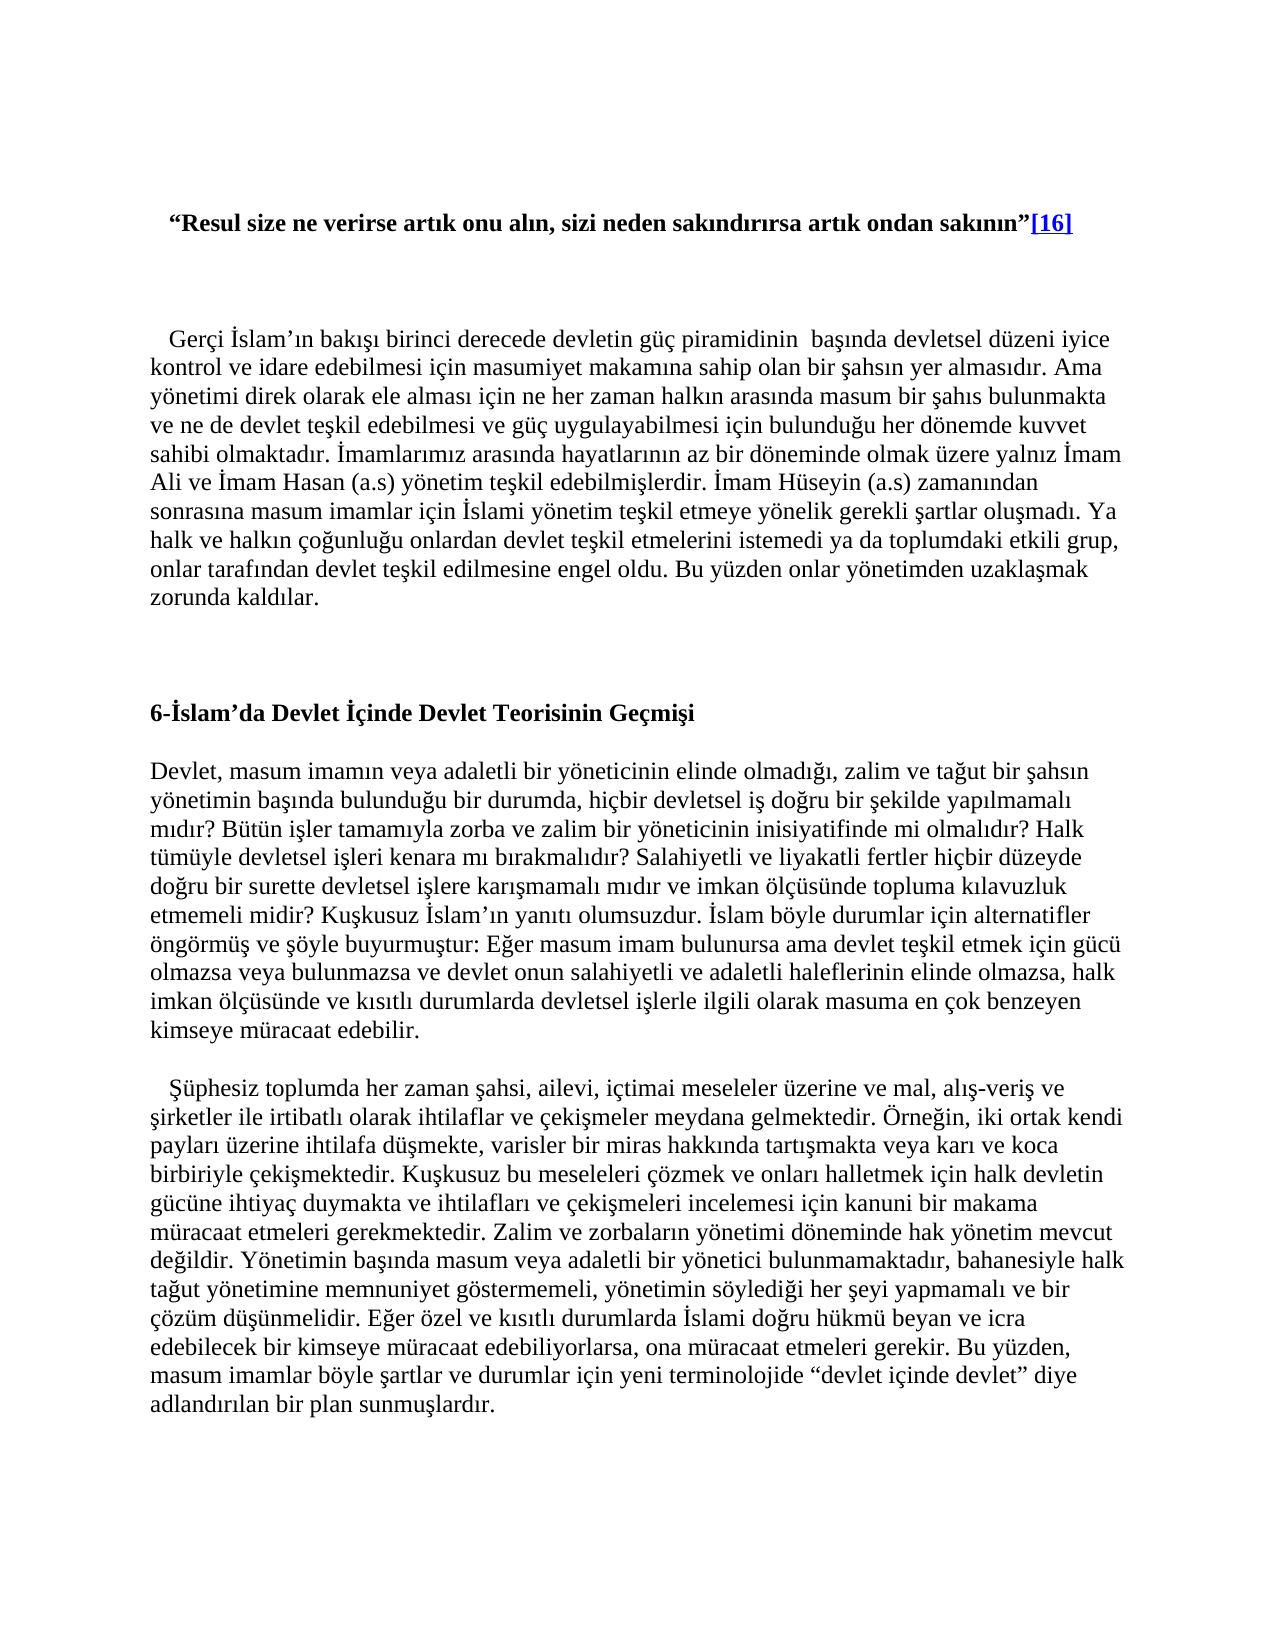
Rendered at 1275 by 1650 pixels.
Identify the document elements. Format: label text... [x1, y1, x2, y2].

text Gerçi İslam’ın bakışı birinci derecede devletin güç piramidinin başında devletsel düzeni iyice kontrol ve idare edebilmesi için masumiyet makamına sahip olan bir şahsın yer almasıdır. Ama yönetimi direk olarak ele alması için ne her zaman halkın arasında masum bir şahıs bulunmakta ve ne de devlet teşkil edebilmesi ve güç uygulayabilmesi için bulunduğu her dönemde kuvvet sahibi olmaktadır. İmamlarımız arasında hayatlarının az bir döneminde olmak üzere yalnız İmam Ali ve İmam Hasan (a.s) yönetim teşkil edebilmişlerdir. İmam Hüseyin (a.s) zamanından sonrasına masum imamlar için İslami yönetim teşkil etmeye yönelik gerekli şartlar oluşmadı. Ya halk ve halkın çoğunluğu onlardan devlet teşkil etmelerini istemedi ya da toplumdaki etkili grup, onlar tarafından devlet teşkil edilmesine engel oldu. Bu yüzden onlar yönetimden uzaklaşmak zorunda kaldılar. [150, 324, 1125, 611]
text 6-İslam’da Devlet İçinde Devlet Teorisinin Geçmişi [150, 698, 1125, 727]
text Devlet, masum imamın veya adaletli bir yöneticinin elinde olmadığı, zalim ve tağut bir şahsın yönetimin başında bulunduğu bir durumda, hiçbir devletsel iş doğru bir şekilde yapılmamalı mıdır? Bütün işler tamamıyla zorba ve zalim bir yöneticinin inisiyatifinde mi olmalıdır? Halk tümüyle devletsel işleri kenara mı bırakmalıdır? Salahiyetli ve liyakatli fertler hiçbir düzeyde doğru bir surette devletsel işlere karışmamalı mıdır ve imkan ölçüsünde topluma kılavuzluk etmemeli midir? Kuşkusuz İslam’ın yanıtı olumsuzdur. İslam böyle durumlar için alternatifler öngörmüş ve şöyle buyurmuştur: Eğer masum imam bulunursa ama devlet teşkil etmek için gücü olmazsa veya bulunmazsa ve devlet onun salahiyetli ve adaletli haleflerinin elinde olmazsa, halk imkan ölçüsünde ve kısıtlı durumlarda devletsel işlerle ilgili olarak masuma en çok benzeyen kimseye müracaat edebilir. [150, 756, 1125, 1044]
text Şüphesiz toplumda her zaman şahsi, ailevi, içtimai meseleler üzerine ve mal, alış-veriş ve şirketler ile irtibatlı olarak ihtilaflar ve çekişmeler meydana gelmektedir. Örneğin, iki ortak kendi payları üzerine ihtilafa düşmekte, varisler bir miras hakkında tartışmakta veya karı ve koca birbiriyle çekişmektedir. Kuşkusuz bu meseleleri çözmek ve onları halletmek için halk devletin gücüne ihtiyaç duymakta ve ihtilafları ve çekişmeleri incelemesi için kanuni bir makama müracaat etmeleri gerekmektedir. Zalim ve zorbaların yönetimi döneminde hak yönetim mevcut değildir. Yönetimin başında masum veya adaletli bir yönetici bulunmamaktadır, bahanesiyle halk tağut yönetimine memnuniyet göstermemeli, yönetimin söylediği her şeyi yapmamalı ve bir çözüm düşünmelidir. Eğer özel ve kısıtlı durumlarda İslami doğru hükmü beyan ve icra edebilecek bir kimseye müracaat edebiliyorlarsa, ona müracaat etmeleri gerekir. Bu yüzden, masum imamlar böyle şartlar ve durumlar için yeni terminolojide “devlet içinde devlet” diye adlandırılan bir plan sunmuşlardır. [150, 1073, 1125, 1418]
text “Resul size ne verirse artık onu alın, sizi neden sakındırırsa artık ondan sakının”[16] [150, 208, 1125, 237]
